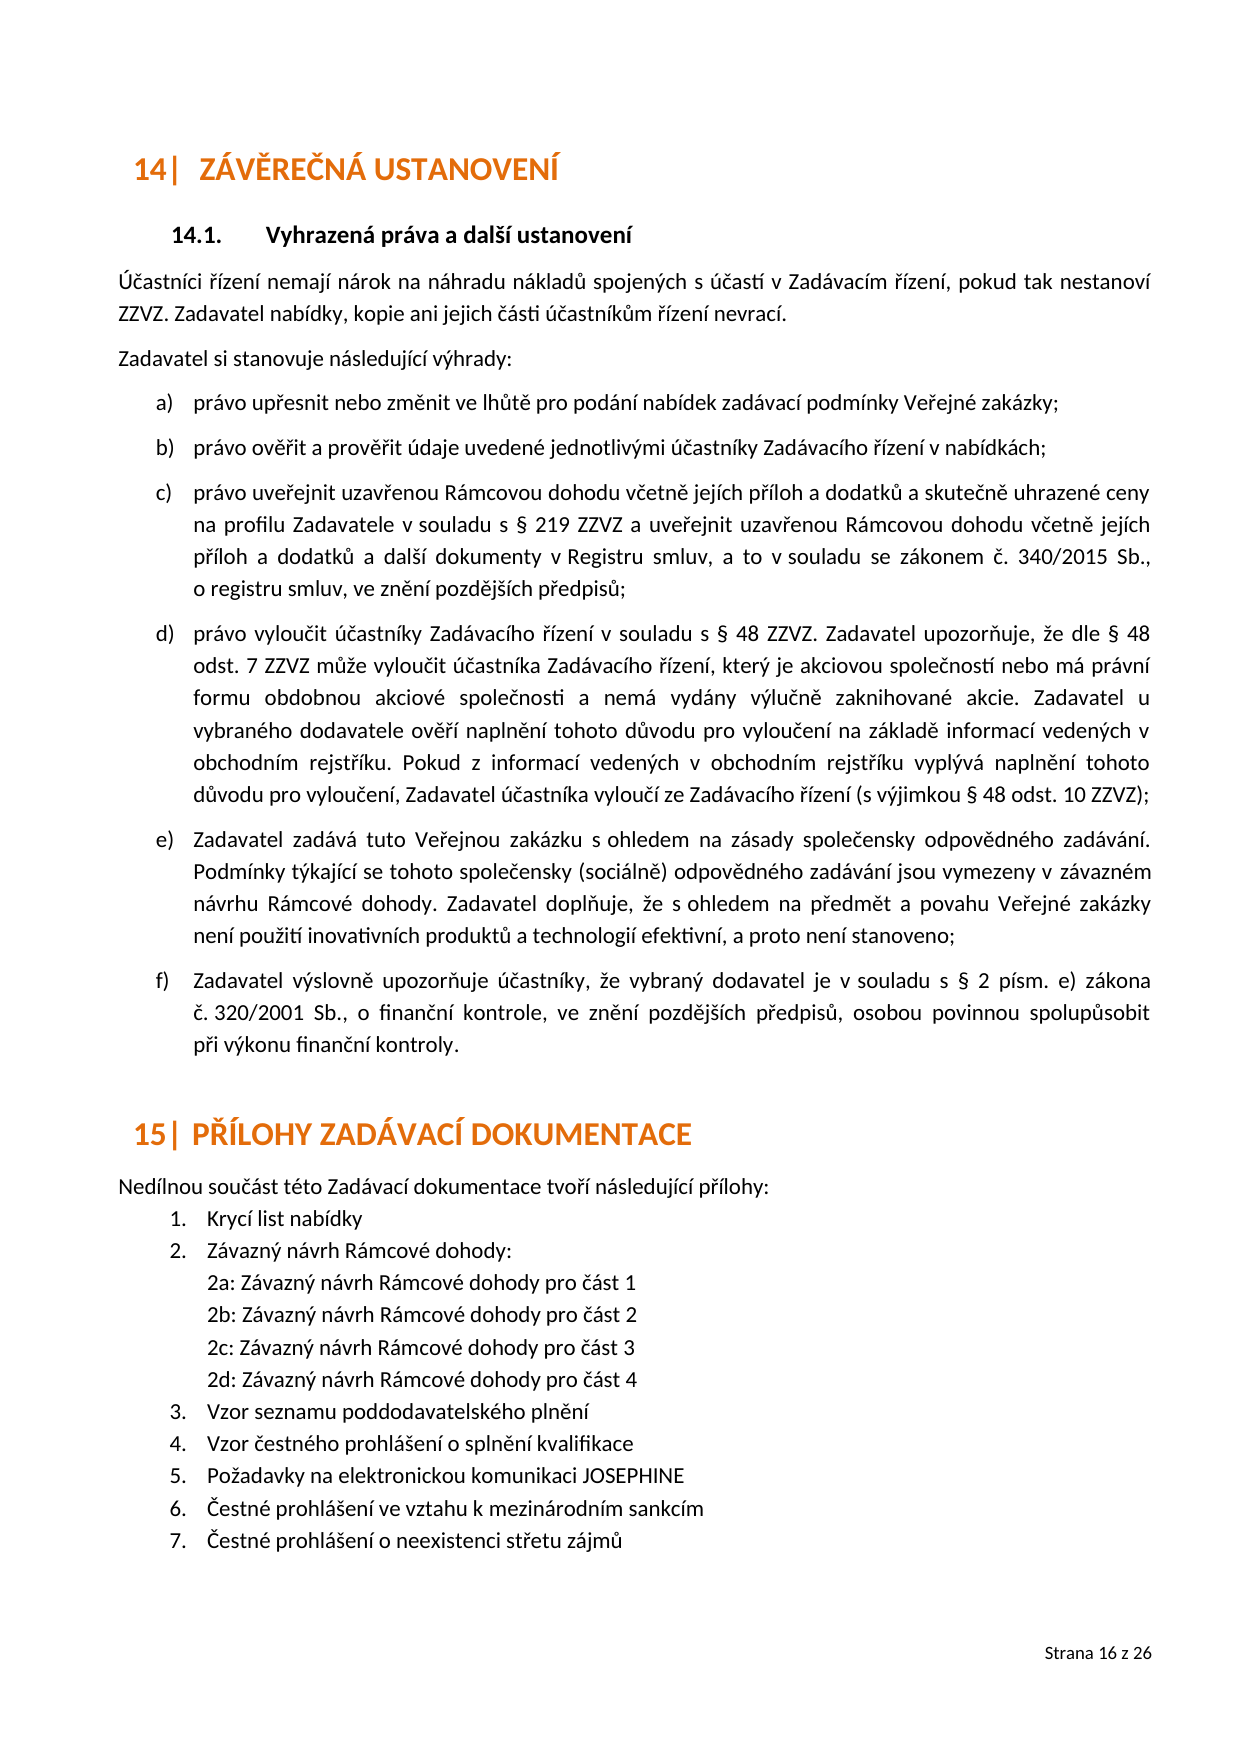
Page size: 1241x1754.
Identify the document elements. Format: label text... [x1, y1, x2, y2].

list 2d: Závazný návrh Rámcové dohody pro část 4 [207, 1365, 1152, 1393]
list Závazný návrh Rámcové dohody: [169, 1236, 1152, 1264]
subtitle ZÁVĚREČNÁ USTANOVENÍ [133, 148, 1152, 188]
text právo vyloučit účastníky Zadávacího řízení v souladu s § 48 ZZVZ. Zadavatel upozorňuje, že dle § 48 odst. 7 ZZVZ může vyloučit účastníka Zadávacího řízení, který je akciovou společností nebo má právní formu obdobnou akciové společnosti a nemá vydány výlučně zaknihované akcie. Zadavatel u vybraného dodavatele ověří naplnění tohoto důvodu pro vyloučení na základě informací vedených v obchodním rejstříku. Pokud z informací vedených v obchodním rejstříku vyplývá naplnění tohoto důvodu pro vyloučení, Zadavatel účastníka vyloučí ze Zadávacího řízení (s výjimkou § 48 odst. 10 ZZVZ); [156, 619, 1152, 808]
text Čestné prohlášení o neexistenci střetu zájmů [169, 1526, 1152, 1554]
subtitle Vyhrazená práva a další ustanovení [171, 219, 1152, 250]
text právo ověřit a prověřit údaje uvedené jednotlivými účastníky Zadávacího řízení v nabídkách; [156, 433, 1152, 461]
list Krycí list nabídky [169, 1204, 1152, 1232]
text Účastníci řízení nemají nárok na náhradu nákladů spojených s účastí v Zadávacím řízení, pokud tak nestanoví ZZVZ. Zadavatel nabídky, kopie ani jejich části účastníkům řízení nevrací. [118, 267, 1152, 327]
subtitle PŘÍLOHY ZADÁVACÍ DOKUMENTACE [133, 1113, 1152, 1153]
list právo upřesnit nebo změnit ve lhůtě pro podání nabídek zadávací podmínky Veřejné zakázky; [156, 388, 1152, 417]
text Čestné prohlášení ve vztahu k mezinárodním sankcím [169, 1494, 1152, 1522]
text Nedílnou součást této Zadávací dokumentace tvoří následující přílohy: [118, 1172, 1152, 1200]
text Požadavky na elektronickou komunikaci JOSEPHINE [169, 1462, 1152, 1489]
text Zadavatel výslovně upozorňuje účastníky, že vybraný dodavatel je v souladu s § 2 písm. e) zákona č. 320/2001 Sb., o finanční kontrole, ve znění pozdějších předpisů, osobou povinnou spolupůsobit při výkonu finanční kontroly. [156, 966, 1152, 1058]
list 2c: Závazný návrh Rámcové dohody pro část 3 [207, 1333, 1152, 1361]
text Zadavatel si stanovuje následující výhrady: [118, 344, 1152, 372]
text právo uveřejnit uzavřenou Rámcovou dohodu včetně jejích příloh a dodatků a skutečně uhrazené ceny na profilu Zadavatele v souladu s § 219 ZZVZ a uveřejnit uzavřenou Rámcovou dohodu včetně jejích příloh a dodatků a další dokumenty v Registru smluv, a to v souladu se zákonem č. 340/2015 Sb., o registru smluv, ve znění pozdějších předpisů; [156, 478, 1152, 602]
list 2b: Závazný návrh Rámcové dohody pro část 2 [207, 1301, 1152, 1329]
text Vzor čestného prohlášení o splnění kvalifikace [169, 1429, 1152, 1457]
text Vzor seznamu poddodavatelského plnění [169, 1397, 1152, 1425]
list 2a: Závazný návrh Rámcové dohody pro část 1 [207, 1268, 1152, 1296]
text Zadavatel zadává tuto Veřejnou zakázku s ohledem na zásady společensky odpovědného zadávání. Podmínky týkající se tohoto společensky (sociálně) odpovědného zadávání jsou vymezeny v závazném návrhu Rámcové dohody. Zadavatel doplňuje, že s ohledem na předmět a povahu Veřejné zakázky není použití inovativních produktů a technologií efektivní, a proto není stanoveno; [156, 825, 1152, 949]
